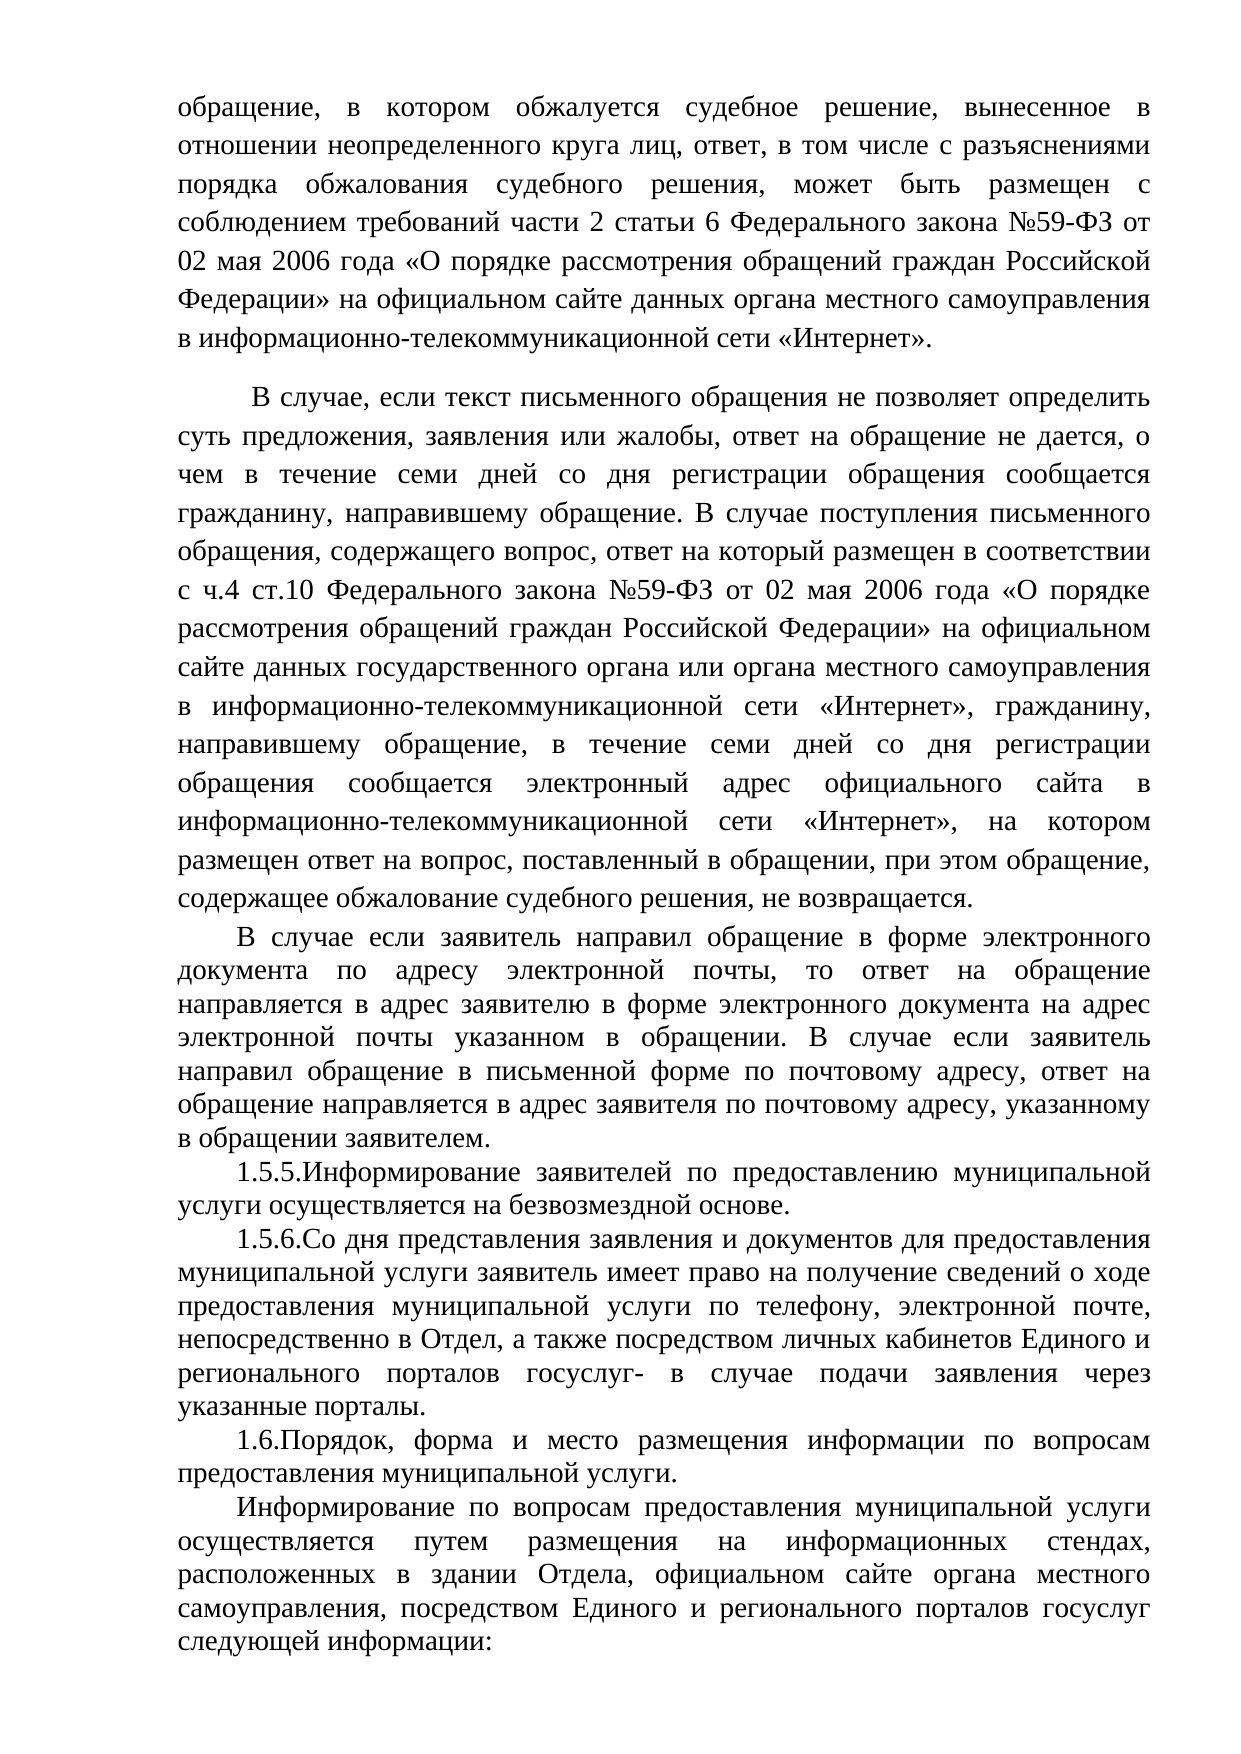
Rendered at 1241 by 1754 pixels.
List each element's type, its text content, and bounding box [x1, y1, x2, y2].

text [177, 89, 1152, 353]
text В случае, если текст письменного обращения не позволяет определить суть предложения, заявления или жалобы, ответ на обращение не дается, о чем в течение семи дней со дня регистрации обращения сообщается гражданину, направившему обращение. В случае поступления письменного обращения, содержащего вопрос, ответ на который размещен в соответствии с ч.4 ст.10 Федерального закона №59-ФЗ от 02 мая 2006 года «О порядке рассмотрения обращений граждан Российской Федерации» на официальном сайте данных государственного органа или органа местного самоуправления в информационно-телекоммуникационной сети «Интернет», гражданину, направившему обращение, в течение семи дней со дня регистрации обращения сообщается электронный адрес официального сайта в информационно-телекоммуникационной сети «Интернет», на котором размещен ответ на вопрос, поставленный в обращении, при этом обращение, содержащее обжалование судебного решения, не возвращается. [177, 379, 1152, 914]
text 1.6.Порядок, форма и место размещения информации по вопросам предоставления муниципальной услуги. [177, 1422, 1152, 1489]
text Информирование по вопросам предоставления муниципальной услуги осуществляется путем размещения на информационных стендах, расположенных в здании Отдела, официальном сайте органа местного самоуправления, посредством Единого и регионального порталов госуслуг следующей информации: [177, 1489, 1152, 1657]
text 1.5.5.Информирование заявителей по предоставлению муниципальной услуги осуществляется на безвозмездной основе. [177, 1154, 1152, 1221]
text 1.5.6.Со дня представления заявления и документов для предоставления муниципальной услуги заявитель имеет право на получение сведений о ходе предоставления муниципальной услуги по телефону, электронной почте, непосредственно в Отдел, а также посредством личных кабинетов Единого и регионального порталов госуслуг- в случае подачи заявления через указанные порталы. [177, 1221, 1152, 1422]
text В случае если заявитель направил обращение в форме электронного документа по адресу электронной почты, то ответ на обращение направляется в адрес заявителю в форме электронного документа на адрес электронной почты указанном в обращении. В случае если заявитель направил обращение в письменной форме по почтовому адресу, ответ на обращение направляется в адрес заявителя по почтовому адресу, указанному в обращении заявителем. [177, 919, 1152, 1154]
